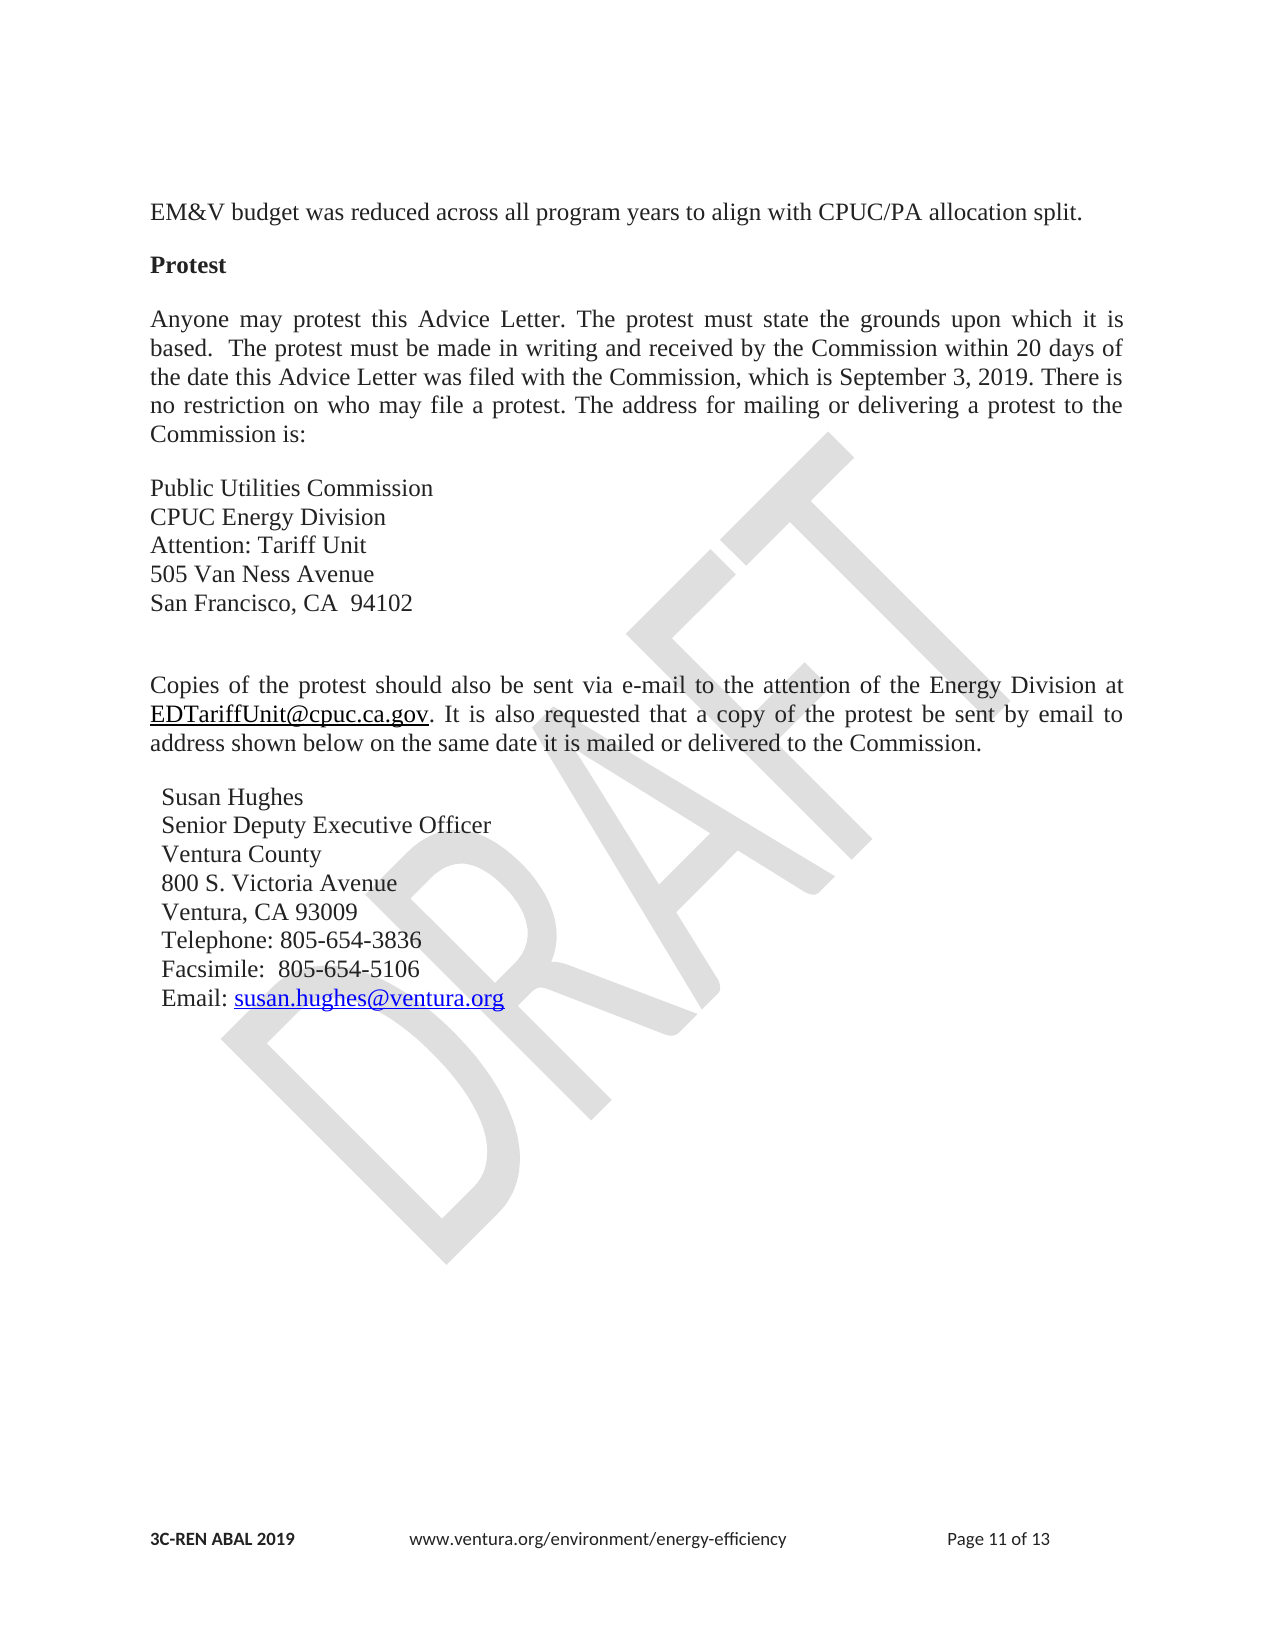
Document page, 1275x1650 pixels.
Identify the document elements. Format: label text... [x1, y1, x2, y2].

text EM&V budget was reduced across all program years to align with CPUC/PA allocation split. [150, 197, 1125, 225]
text Public Utilities Commission [150, 473, 1125, 502]
text Attention: Tariff Unit [150, 530, 1125, 559]
text Copies of the protest should also be sent via e-mail to the attention of the Energy Division at EDTariffUnit@cpuc.ca.gov. It is also requested that a copy of the protest be sent by email to address shown below on the same date it is mailed or delivered to the Commission. [150, 670, 1125, 757]
text San Francisco, CA 94102 [150, 588, 1125, 617]
text 505 Van Ness Avenue [150, 559, 1125, 588]
subtitle Protest [150, 250, 1125, 279]
text Anyone may protest this Advice Letter. The protest must state the grounds upon which it is based. The protest must be made in writing and received by the Commission within 20 days of the date this Advice Letter was filed with the Commission, which is September 3, 2019. There is no restriction on who may file a protest. The address for mailing or delivering a protest to the Commission is: [150, 304, 1125, 448]
text CPUC Energy Division [150, 502, 1125, 530]
table_header Susan Hughes Senior Deputy Executive Officer Ventura County 800 S. Victoria Avenue Ventura, CA 93009 Telephone: 805-654-3836 Facsimile: 805-654-5106 Email: susan.hughes@ventura.org [150, 782, 649, 1040]
